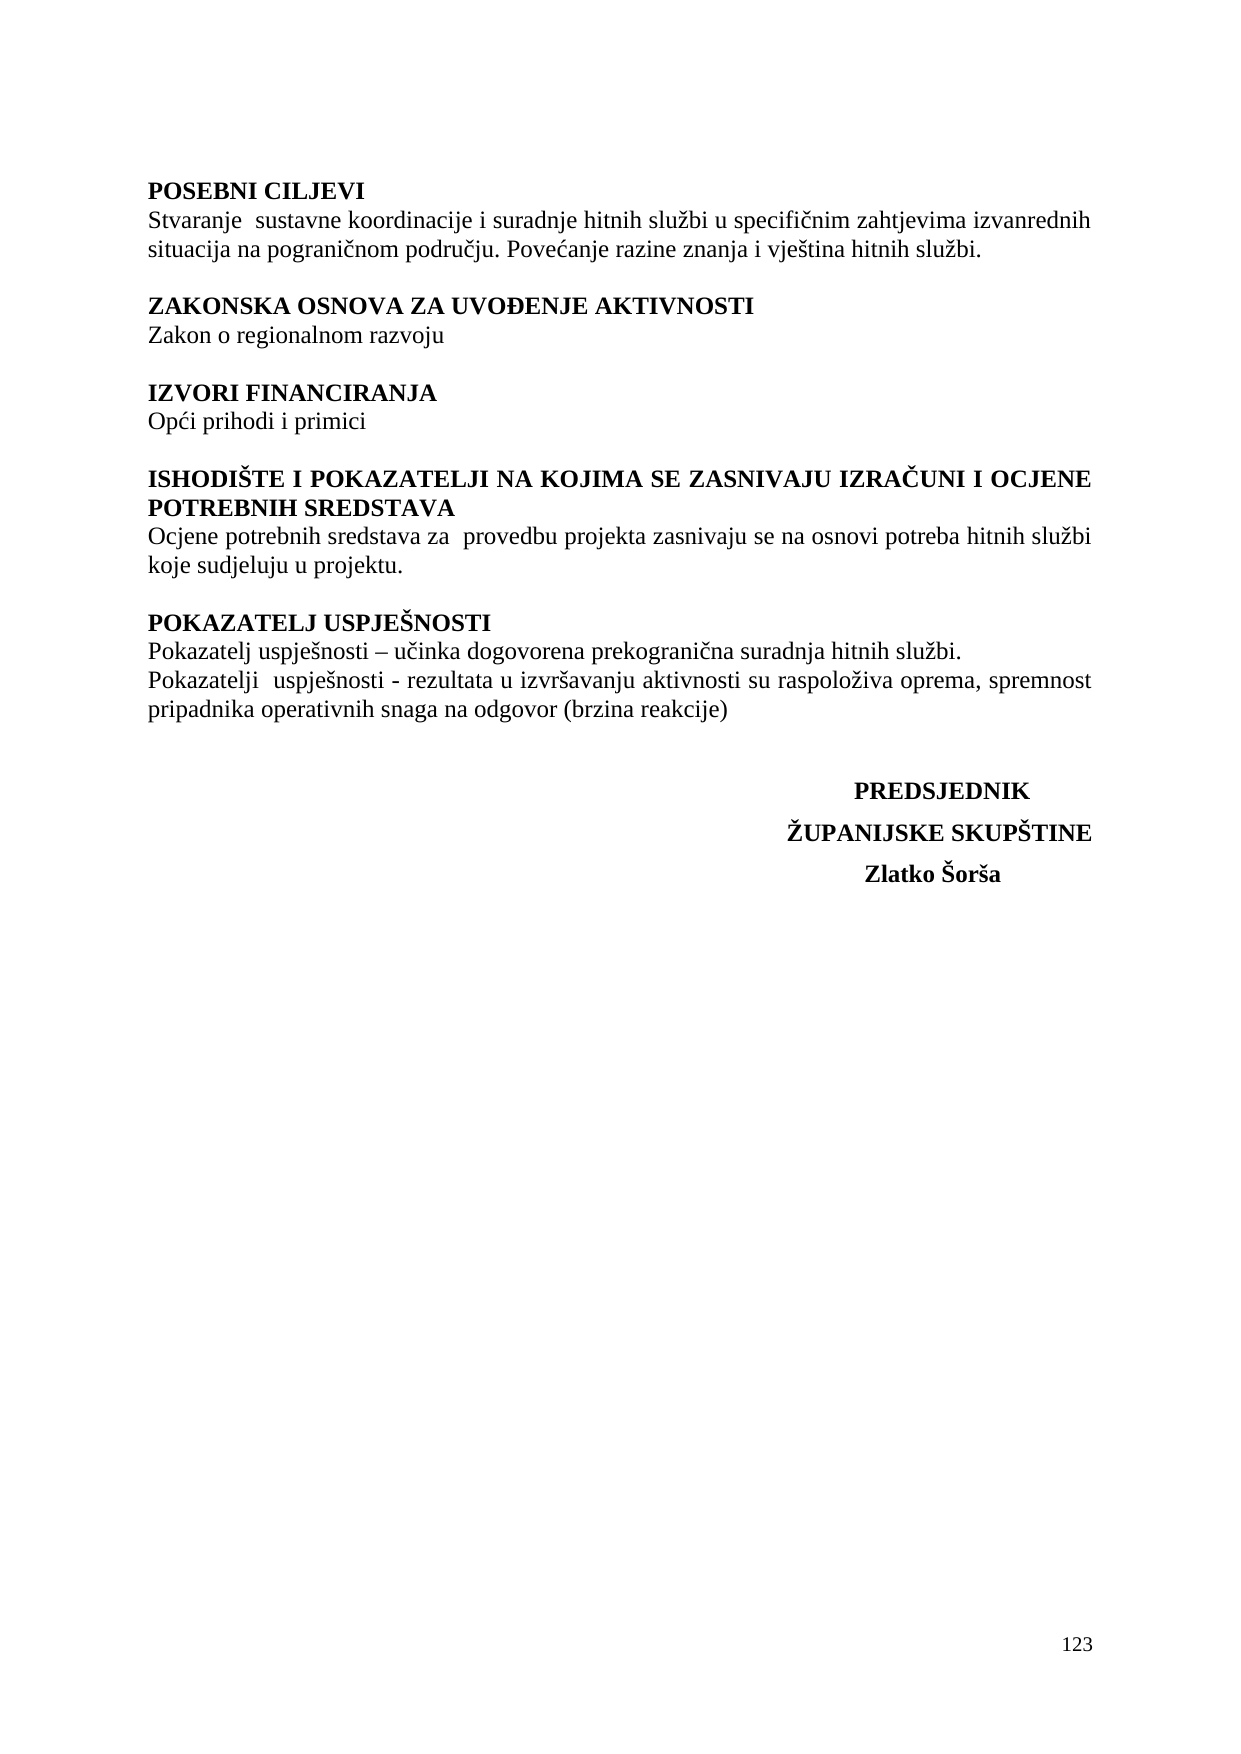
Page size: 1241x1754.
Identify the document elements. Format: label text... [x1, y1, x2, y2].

text Stvaranje sustavne koordinacije i suradnje hitnih službi u specifičnim zahtjevima izvanrednih situacija na pograničnom području. Povećanje razine znanja i vještina hitnih službi. [148, 205, 1093, 263]
text POKAZATELJ USPJEŠNOSTI [148, 608, 1093, 636]
text Ocjene potrebnih sredstava za provedbu projekta zasnivaju se na osnovi potreba hitnih službi koje sudjeluju u projektu. [148, 521, 1093, 579]
text Pokazatelj uspješnosti – učinka dogovorena prekogranična suradnja hitnih službi. [148, 636, 1093, 665]
text POSEBNI CILJEVI [148, 176, 1093, 205]
text IZVORI FINANCIRANJA [148, 378, 1093, 406]
text ZAKONSKA OSNOVA ZA UVOĐENJE AKTIVNOSTI [148, 291, 1093, 320]
text ISHODIŠTE I POKAZATELJI NA KOJIMA SE ZASNIVAJU IZRAČUNI I OCJENE POTREBNIH SREDSTAVA [148, 464, 1093, 521]
text Zakon o regionalnom razvoju [148, 320, 1093, 349]
text PREDSJEDNIK [148, 776, 1093, 805]
text Pokazatelji uspješnosti - rezultata u izvršavanju aktivnosti su raspoloživa oprema, spremnost pripadnika operativnih snaga na odgovor (brzina reakcije) [148, 665, 1093, 723]
text Opći prihodi i primici [148, 406, 1093, 435]
text Zlatko Šorša [148, 859, 1093, 888]
text ŽUPANIJSKE SKUPŠTINE [148, 818, 1093, 846]
